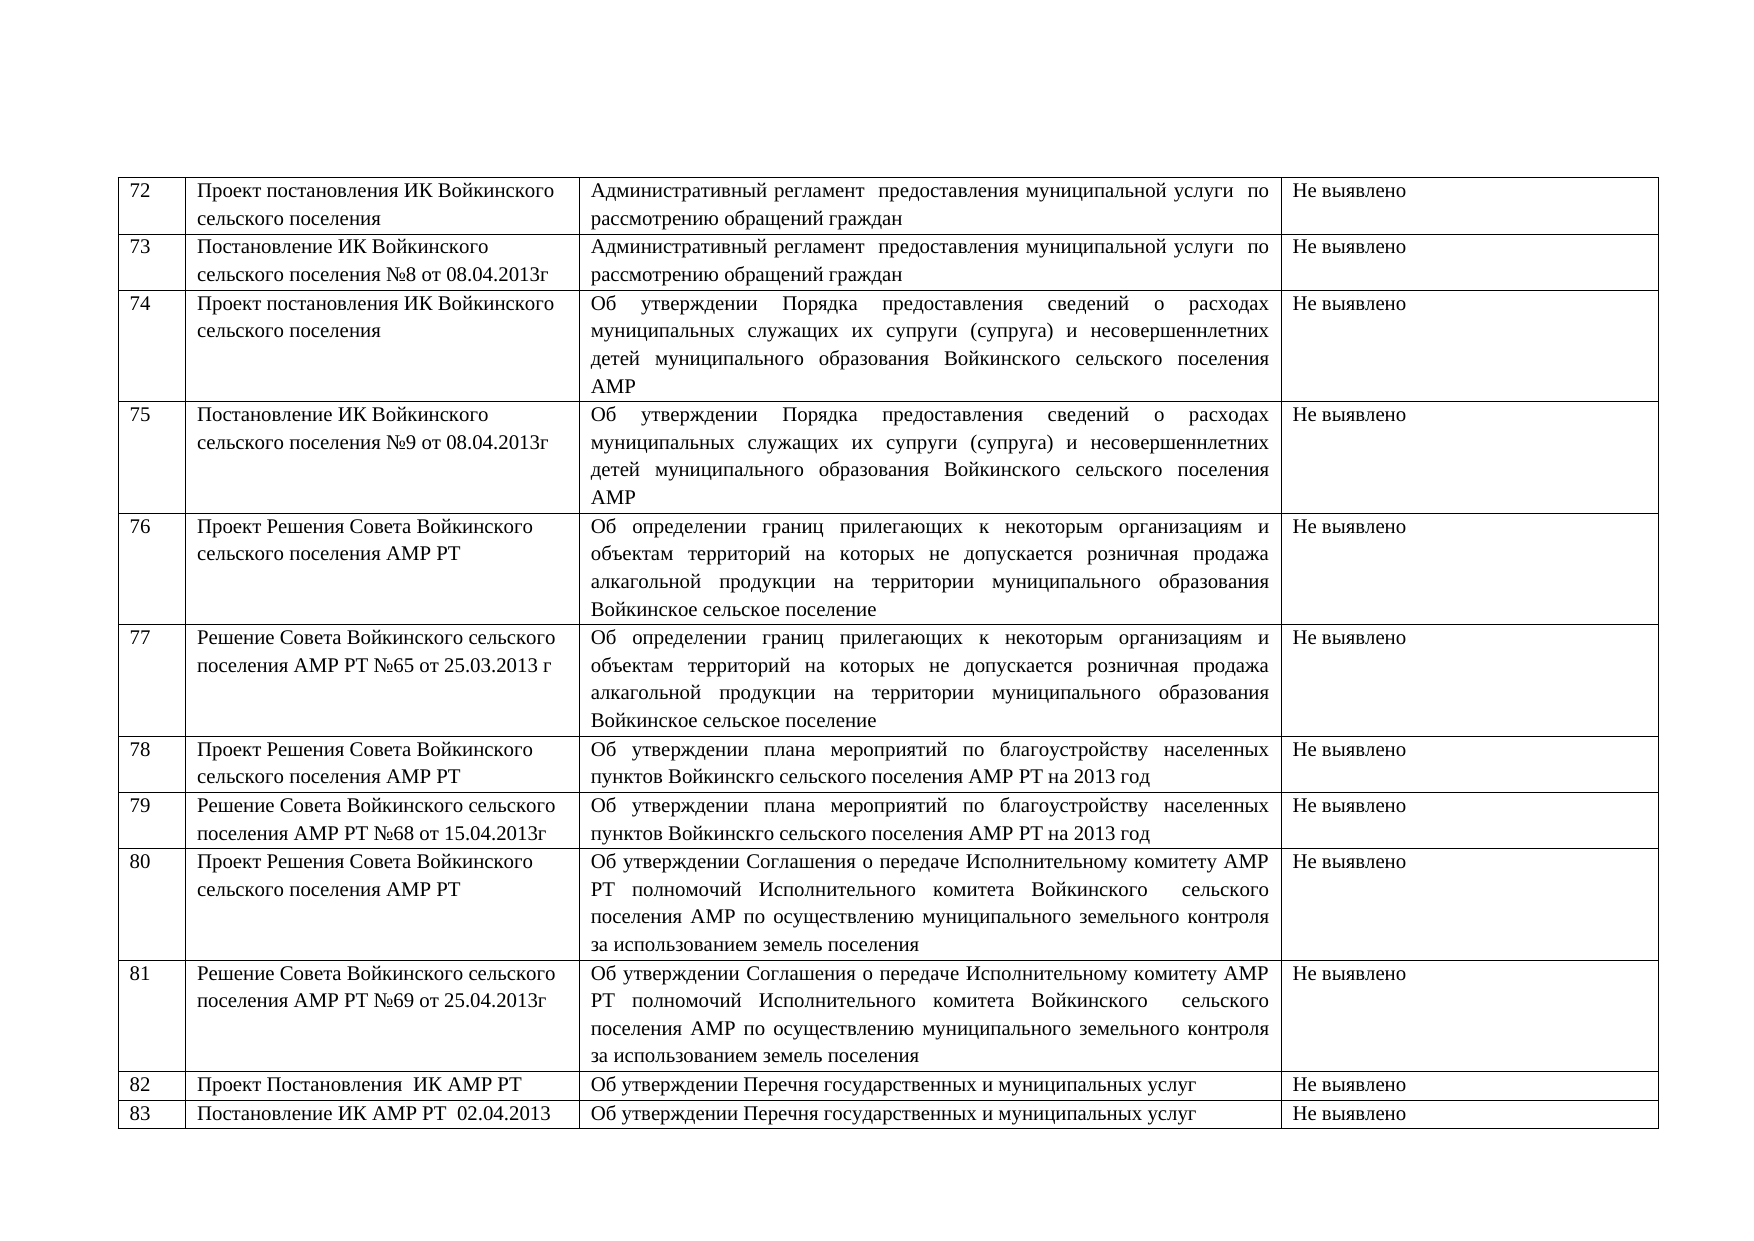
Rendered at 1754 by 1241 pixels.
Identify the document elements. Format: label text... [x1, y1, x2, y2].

table_cell 83 [119, 1101, 185, 1128]
table_cell Проект Решения Совета Войкинского сельского поселения АМР РТ [186, 849, 579, 959]
table_cell Не выявлено [1282, 793, 1658, 848]
table_cell 76 [119, 514, 185, 624]
table_cell Об определении границ прилегающих к некоторым организациям и объектам территорий на которых не допускается розничная продажа алкагольной продукции на территории муниципального образования Войкинское сельское поселение [580, 625, 1281, 736]
table_cell Не выявлено [1282, 961, 1658, 1071]
table_cell 81 [119, 961, 185, 1071]
table_cell 78 [119, 737, 185, 792]
table_cell Постановление ИК Войкинского сельского поселения №8 от 08.04.2013г [186, 235, 579, 290]
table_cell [580, 1072, 1281, 1099]
table_cell Об утверждении Соглашения о передаче Исполнительному комитету АМР РТ полномочий Исполнительного комитета Войкинского сельского поселения АМР по осуществлению муниципального земельного контроля за использованием земель поселения [580, 849, 1281, 959]
table_cell 72 [119, 178, 185, 233]
table_cell 73 [119, 235, 185, 290]
table_cell Не выявлено [1282, 1101, 1658, 1128]
table_cell Об утверждении плана мероприятий по благоустройству населенных пунктов Войкинскго сельского поселения АМР РТ на 2013 год [580, 793, 1281, 848]
table_cell Об определении границ прилегающих к некоторым организациям и объектам территорий на которых не допускается розничная продажа алкагольной продукции на территории муниципального образования Войкинское сельское поселение [580, 514, 1281, 624]
table_cell Проект постановления ИК Войкинского сельского поселения [186, 291, 579, 401]
table_cell 82 [119, 1072, 185, 1099]
table_cell Не выявлено [1282, 402, 1658, 513]
table_cell Решение Совета Войкинского сельского поселения АМР РТ №69 от 25.04.2013г [186, 961, 579, 1071]
table_cell Об утверждении Порядка предоставления сведений о расходах муниципальных служащих их супруги (супруга) и несовершеннлетних детей муниципального образования Войкинского сельского поселения АМР [580, 291, 1281, 401]
table_cell Не выявлено [1282, 235, 1658, 290]
table_cell Постановление ИК Войкинского сельского поселения №9 от 08.04.2013г [186, 402, 579, 513]
table_cell Проект Решения Совета Войкинского сельского поселения АМР РТ [186, 514, 579, 624]
table_cell 80 [119, 849, 185, 959]
table_cell Не выявлено [1282, 291, 1658, 401]
table_cell 74 [119, 291, 185, 401]
table_cell Не выявлено [1282, 625, 1658, 736]
table_cell Административный регламент предоставления муниципальной услуги по рассмотрению обращений граждан [580, 235, 1281, 290]
table_cell Проект Постановления ИК АМР РТ [186, 1072, 579, 1099]
table_cell Не выявлено [1282, 1072, 1658, 1099]
table_cell 77 [119, 625, 185, 736]
table_cell Проект постановления ИК Войкинского сельского поселения [186, 178, 579, 233]
table_cell Об утверждении Порядка предоставления сведений о расходах муниципальных служащих их супруги (супруга) и несовершеннлетних детей муниципального образования Войкинского сельского поселения АМР [580, 402, 1281, 513]
table_cell Об утверждении Соглашения о передаче Исполнительному комитету АМР РТ полномочий Исполнительного комитета Войкинского сельского поселения АМР по осуществлению муниципального земельного контроля за использованием земель поселения [580, 961, 1281, 1071]
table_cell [186, 1101, 579, 1128]
table_cell Решение Совета Войкинского сельского поселения АМР РТ №65 от 25.03.2013 г [186, 625, 579, 736]
table_cell Не выявлено [1282, 737, 1658, 792]
table_cell Об утверждении плана мероприятий по благоустройству населенных пунктов Войкинскго сельского поселения АМР РТ на 2013 год [580, 737, 1281, 792]
table_cell Административный регламент предоставления муниципальной услуги по рассмотрению обращений граждан [580, 178, 1281, 233]
table_cell Не выявлено [1282, 178, 1658, 233]
table_cell 75 [119, 402, 185, 513]
table_cell Не выявлено [1282, 514, 1658, 624]
table_cell Проект Решения Совета Войкинского сельского поселения АМР РТ [186, 737, 579, 792]
table_cell Не выявлено [1282, 849, 1658, 959]
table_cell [580, 1101, 1281, 1128]
table_cell Решение Совета Войкинского сельского поселения АМР РТ №68 от 15.04.2013г [186, 793, 579, 848]
table_cell 79 [119, 793, 185, 848]
